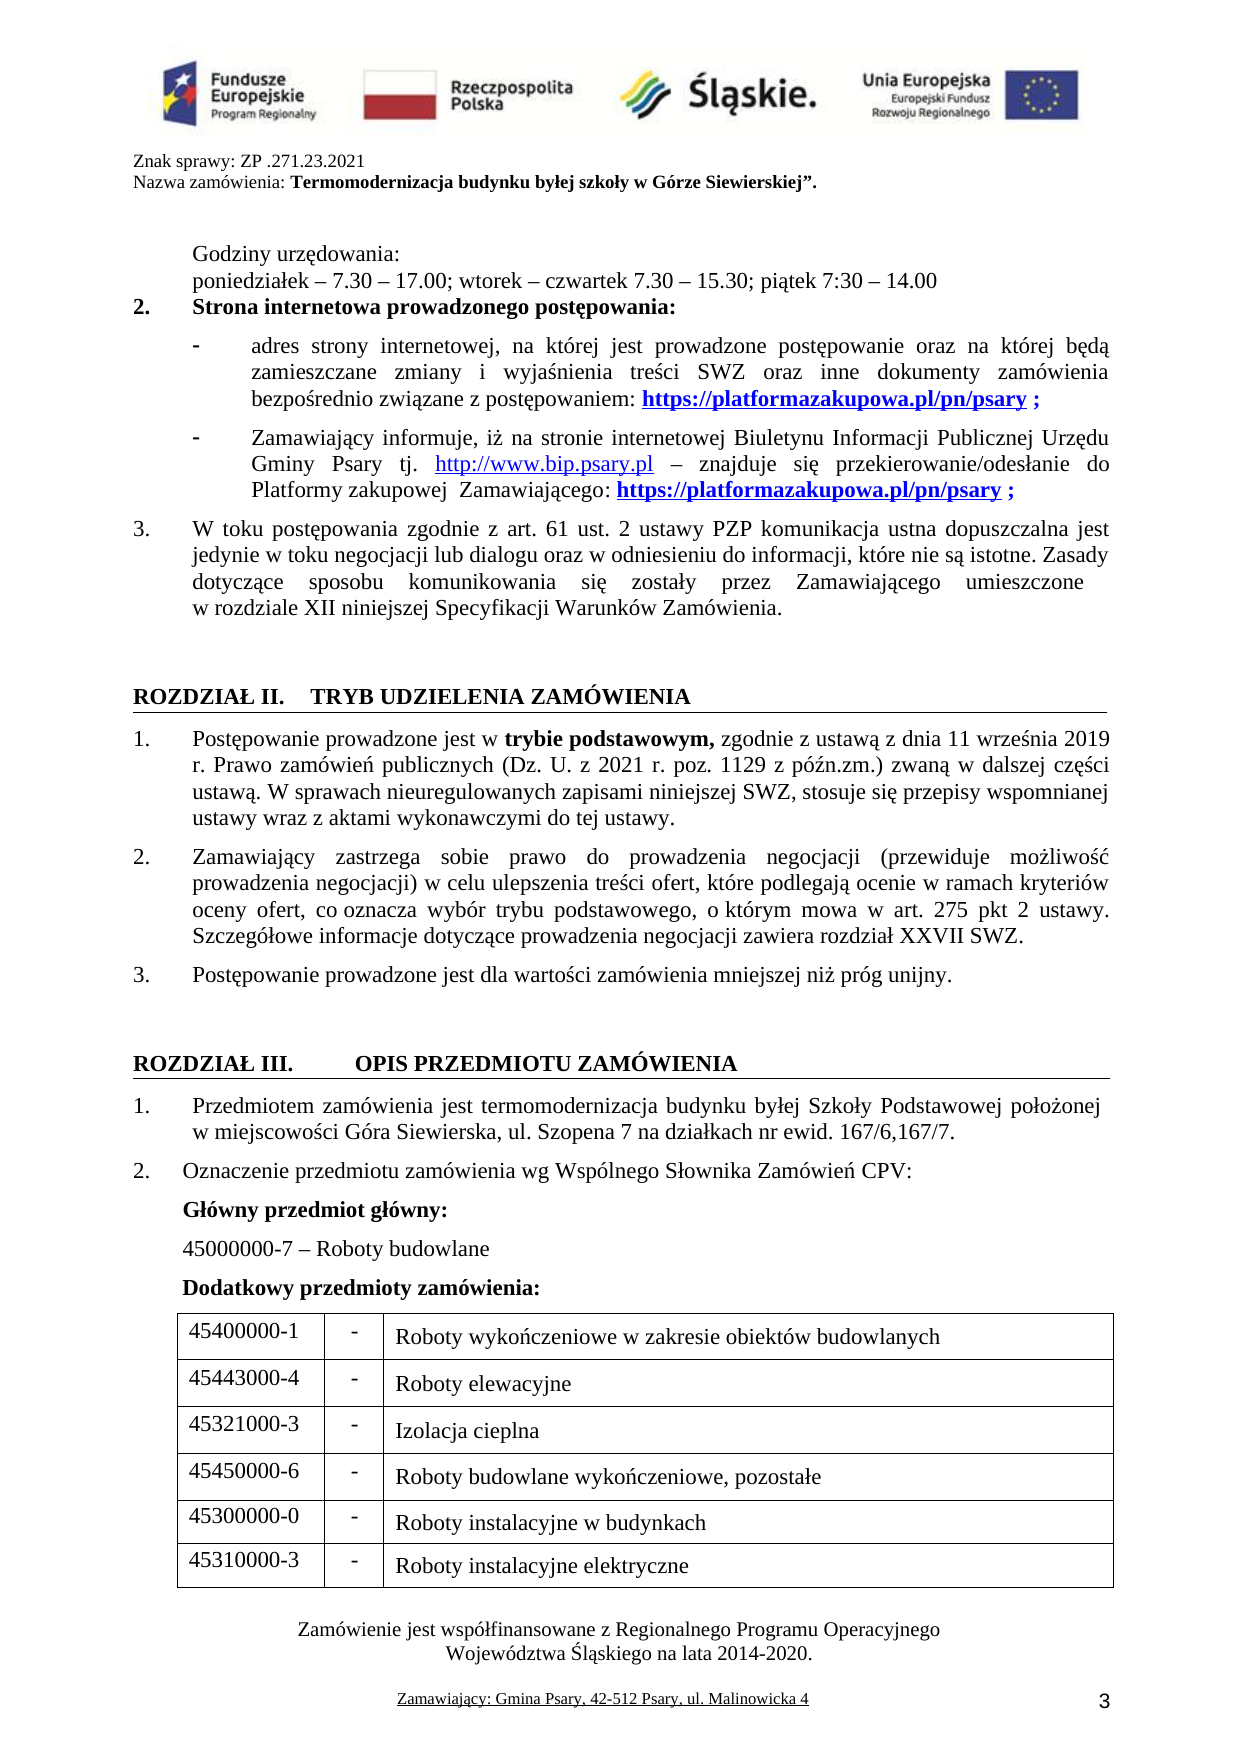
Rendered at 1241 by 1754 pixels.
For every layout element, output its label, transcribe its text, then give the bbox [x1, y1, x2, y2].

table_cell Roboty instalacyjne elektryczne [384, 1544, 1113, 1587]
table_cell 45450000-6 [178, 1454, 324, 1499]
table_header - [325, 1314, 383, 1359]
list Postępowanie prowadzone jest dla wartości zamówienia mniejszej niż próg unijny. [133, 961, 1110, 987]
table_cell - [325, 1544, 383, 1587]
text Dodatkowy przedmioty zamówienia: [182, 1273, 1107, 1300]
list Zamawiający zastrzega sobie prawo do prowadzenia negocjacji (przewiduje możliwość prowadzenia negocjacji) w celu ulepszenia treści ofert, które podlegają ocenie w ramach kryteriów oceny ofert, co oznacza wybór trybu podstawowego, o którym mowa w art. 275 pkt 2 ustawy. Szczegółowe informacje dotyczące prowadzenia negocjacji zawiera rozdział XXVII SWZ. [133, 843, 1110, 948]
table_cell - [325, 1407, 383, 1453]
table_header 45400000-1 [178, 1314, 324, 1359]
table_cell Roboty elewacyjne [384, 1360, 1113, 1406]
table_cell 45443000-4 [178, 1360, 324, 1406]
list Postępowanie prowadzone jest w trybie podstawowym, zgodnie z ustawą z dnia 11 września 2019 r. Prawo zamówień publicznych (Dz. U. z 2021 r. poz. 1129 z późn.zm.) zwaną w dalszej części ustawą. W sprawach nieuregulowanych zapisami niniejszej SWZ, stosuje się przepisy wspomnianej ustawy wraz z aktami wykonawczymi do tej ustawy. [133, 725, 1110, 831]
table_cell 45300000-0 [178, 1501, 324, 1543]
table_cell Izolacja cieplna [384, 1407, 1113, 1453]
list adres strony internetowej, na której jest prowadzone postępowanie oraz na której będą zamieszczane zmiany i wyjaśnienia treści SWZ oraz inne dokumenty zamówienia bezpośrednio związane z postępowaniem: https://platformazakupowa.pl/pn/psary ; [192, 332, 1110, 411]
table_header Roboty wykończeniowe w zakresie obiektów budowlanych [384, 1314, 1113, 1359]
table_cell 45310000-3 [178, 1544, 324, 1587]
text ROZDZIAŁ III. OPIS PRZEDMIOTU ZAMÓWIENIA [133, 1050, 1110, 1078]
picture [148, 45, 1094, 141]
text poniedziałek – 7.30 – 17.00; wtorek – czwartek 7.30 – 15.30; piątek 7:30 – 14.00 [133, 267, 1110, 293]
table_cell 45321000-3 [178, 1407, 324, 1453]
table_cell - [325, 1454, 383, 1499]
table_cell - [325, 1501, 383, 1543]
text Główny przedmiot główny: [182, 1196, 1110, 1222]
text 45000000-7 – Roboty budowlane [133, 1235, 1110, 1261]
list Przedmiotem zamówienia jest termomodernizacja budynku byłej Szkoły Podstawowej położonej w miejscowości Góra Siewierska, ul. Szopena 7 na działkach nr ewid. 167/6,167/7. [133, 1092, 1110, 1144]
table_cell Roboty instalacyjne w budynkach [384, 1501, 1113, 1543]
list Strona internetowa prowadzonego postępowania: [133, 293, 1110, 319]
list Oznaczenie przedmiotu zamówienia wg Wspólnego Słownika Zamówień CPV: [133, 1157, 1110, 1183]
table_cell Roboty budowlane wykończeniowe, pozostałe [384, 1454, 1113, 1499]
text Godziny urzędowania: [133, 241, 1110, 267]
text ROZDZIAŁ II. TRYB UDZIELENIA ZAMÓWIENIA [133, 683, 1107, 712]
list W toku postępowania zgodnie z art. 61 ust. 2 ustawy PZP komunikacja ustna dopuszczalna jest jedynie w toku negocjacji lub dialogu oraz w odniesieniu do informacji, które nie są istotne. Zasady dotyczące sposobu komunikowania się zostały przez Zamawiającego umieszczone w rozdziale XII niniejszej Specyfikacji Warunków Zamówienia. [133, 515, 1110, 621]
list Zamawiający informuje, iż na stronie internetowej Biuletynu Informacji Publicznej Urzędu Gminy Psary tj. http://www.bip.psary.pl – znajduje się przekierowanie/odesłanie do Platformy zakupowej Zamawiającego: https://platformazakupowa.pl/pn/psary ; [192, 424, 1110, 503]
table_cell - [325, 1360, 383, 1406]
